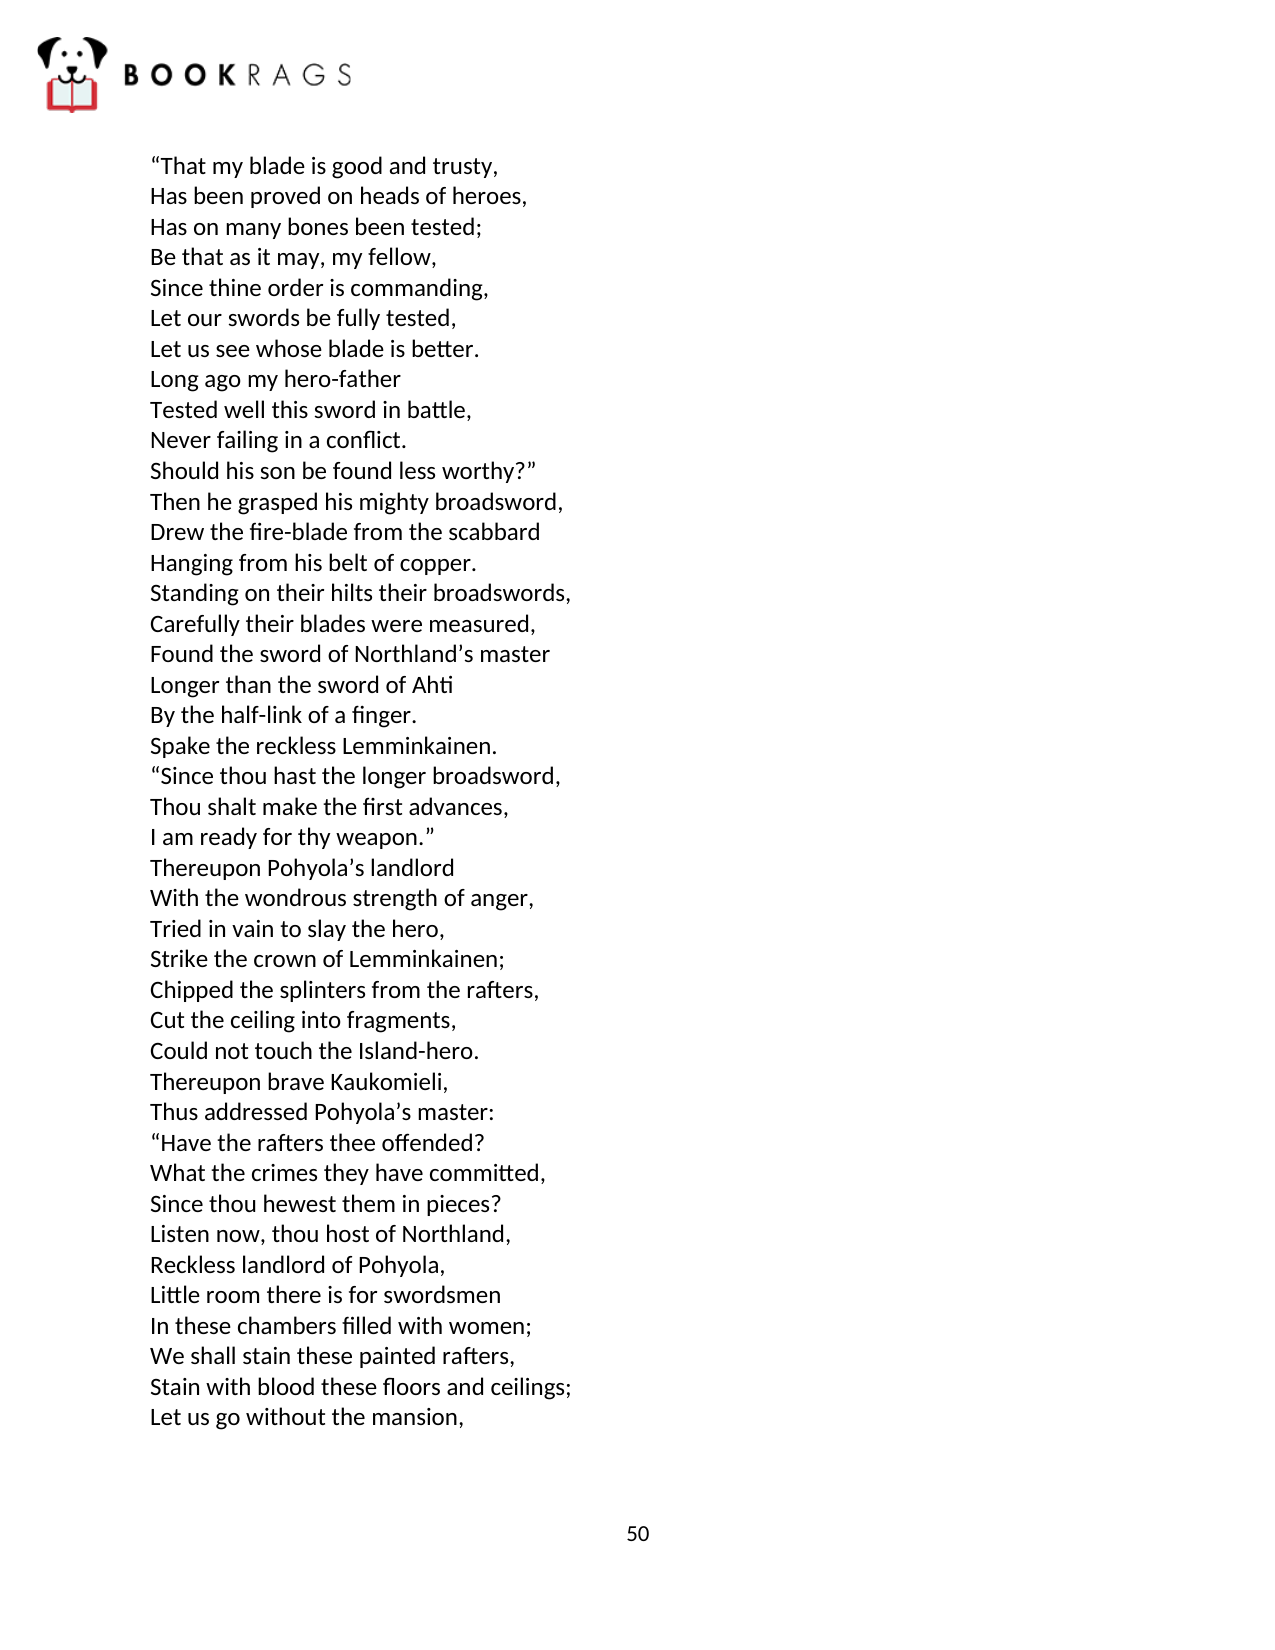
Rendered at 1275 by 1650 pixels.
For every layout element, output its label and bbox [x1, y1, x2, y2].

text [150, 150, 1125, 1432]
picture [37, 37, 351, 113]
